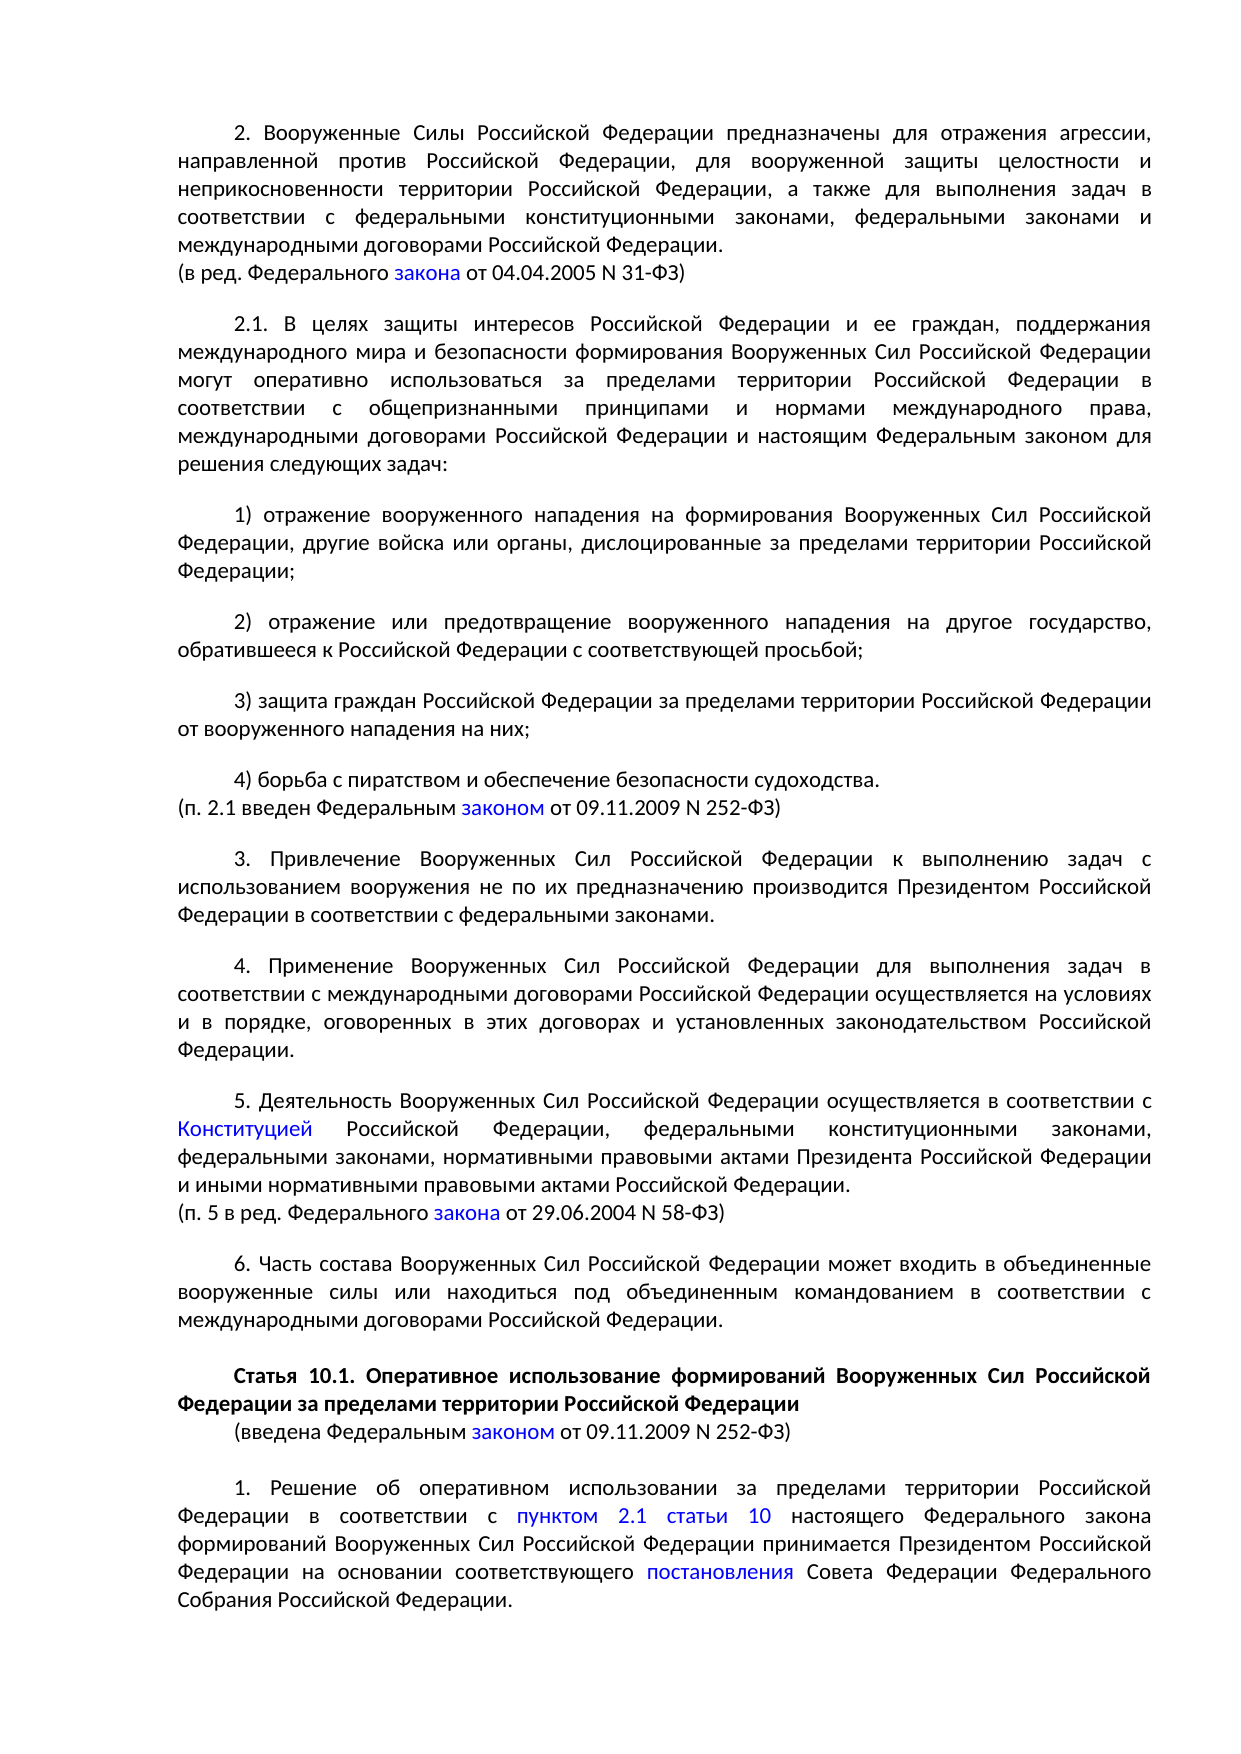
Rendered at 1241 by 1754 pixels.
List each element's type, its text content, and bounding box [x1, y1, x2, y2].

text 1) отражение вооруженного нападения на формирования Вооруженных Сил Российской Федерации, другие войска или органы, дислоцированные за пределами территории Российской Федерации; [177, 500, 1152, 584]
title Статья 10.1. Оперативное использование формирований Вооруженных Сил Российской Федерации за пределами территории Российской Федерации [177, 1361, 1152, 1417]
text (введена Федеральным законом от 09.11.2009 N 252-ФЗ) [233, 1417, 1152, 1445]
text 2.1. В целях защиты интересов Российской Федерации и ее граждан, поддержания международного мира и безопасности формирования Вооруженных Сил Российской Федерации могут оперативно использоваться за пределами территории Российской Федерации в соответствии с общепризнанными принципами и нормами международного права, международными договорами Российской Федерации и настоящим Федеральным законом для решения следующих задач: [177, 309, 1152, 477]
text 1. Решение об оперативном использовании за пределами территории Российской Федерации в соответствии с пунктом 2.1 статьи 10 настоящего Федерального закона формирований Вооруженных Сил Российской Федерации принимается Президентом Российской Федерации на основании соответствующего постановления Совета Федерации Федерального Собрания Российской Федерации. [177, 1473, 1152, 1613]
text 4. Применение Вооруженных Сил Российской Федерации для выполнения задач в соответствии с международными договорами Российской Федерации осуществляется на условиях и в порядке, оговоренных в этих договорах и установленных законодательством Российской Федерации. [177, 951, 1152, 1063]
text (в ред. Федерального закона от 04.04.2005 N 31-ФЗ) [177, 258, 1152, 286]
text (п. 5 в ред. Федерального закона от 29.06.2004 N 58-ФЗ) [177, 1198, 1152, 1226]
text 4) борьба с пиратством и обеспечение безопасности судоходства. [177, 765, 1152, 793]
text 5. Деятельность Вооруженных Сил Российской Федерации осуществляется в соответствии с Конституцией Российской Федерации, федеральными конституционными законами, федеральными законами, нормативными правовыми актами Президента Российской Федерации и иными нормативными правовыми актами Российской Федерации. [177, 1086, 1152, 1198]
text 3. Привлечение Вооруженных Сил Российской Федерации к выполнению задач с использованием вооружения не по их предназначению производится Президентом Российской Федерации в соответствии с федеральными законами. [177, 844, 1152, 928]
text 6. Часть состава Вооруженных Сил Российской Федерации может входить в объединенные вооруженные силы или находиться под объединенным командованием в соответствии с международными договорами Российской Федерации. [177, 1249, 1152, 1333]
text 3) защита граждан Российской Федерации за пределами территории Российской Федерации от вооруженного нападения на них; [177, 686, 1152, 742]
text 2) отражение или предотвращение вооруженного нападения на другое государство, обратившееся к Российской Федерации с соответствующей просьбой; [177, 607, 1152, 663]
text (п. 2.1 введен Федеральным законом от 09.11.2009 N 252-ФЗ) [177, 793, 1152, 821]
text 2. Вооруженные Силы Российской Федерации предназначены для отражения агрессии, направленной против Российской Федерации, для вооруженной защиты целостности и неприкосновенности территории Российской Федерации, а также для выполнения задач в соответствии с федеральными конституционными законами, федеральными законами и международными договорами Российской Федерации. [177, 118, 1152, 258]
